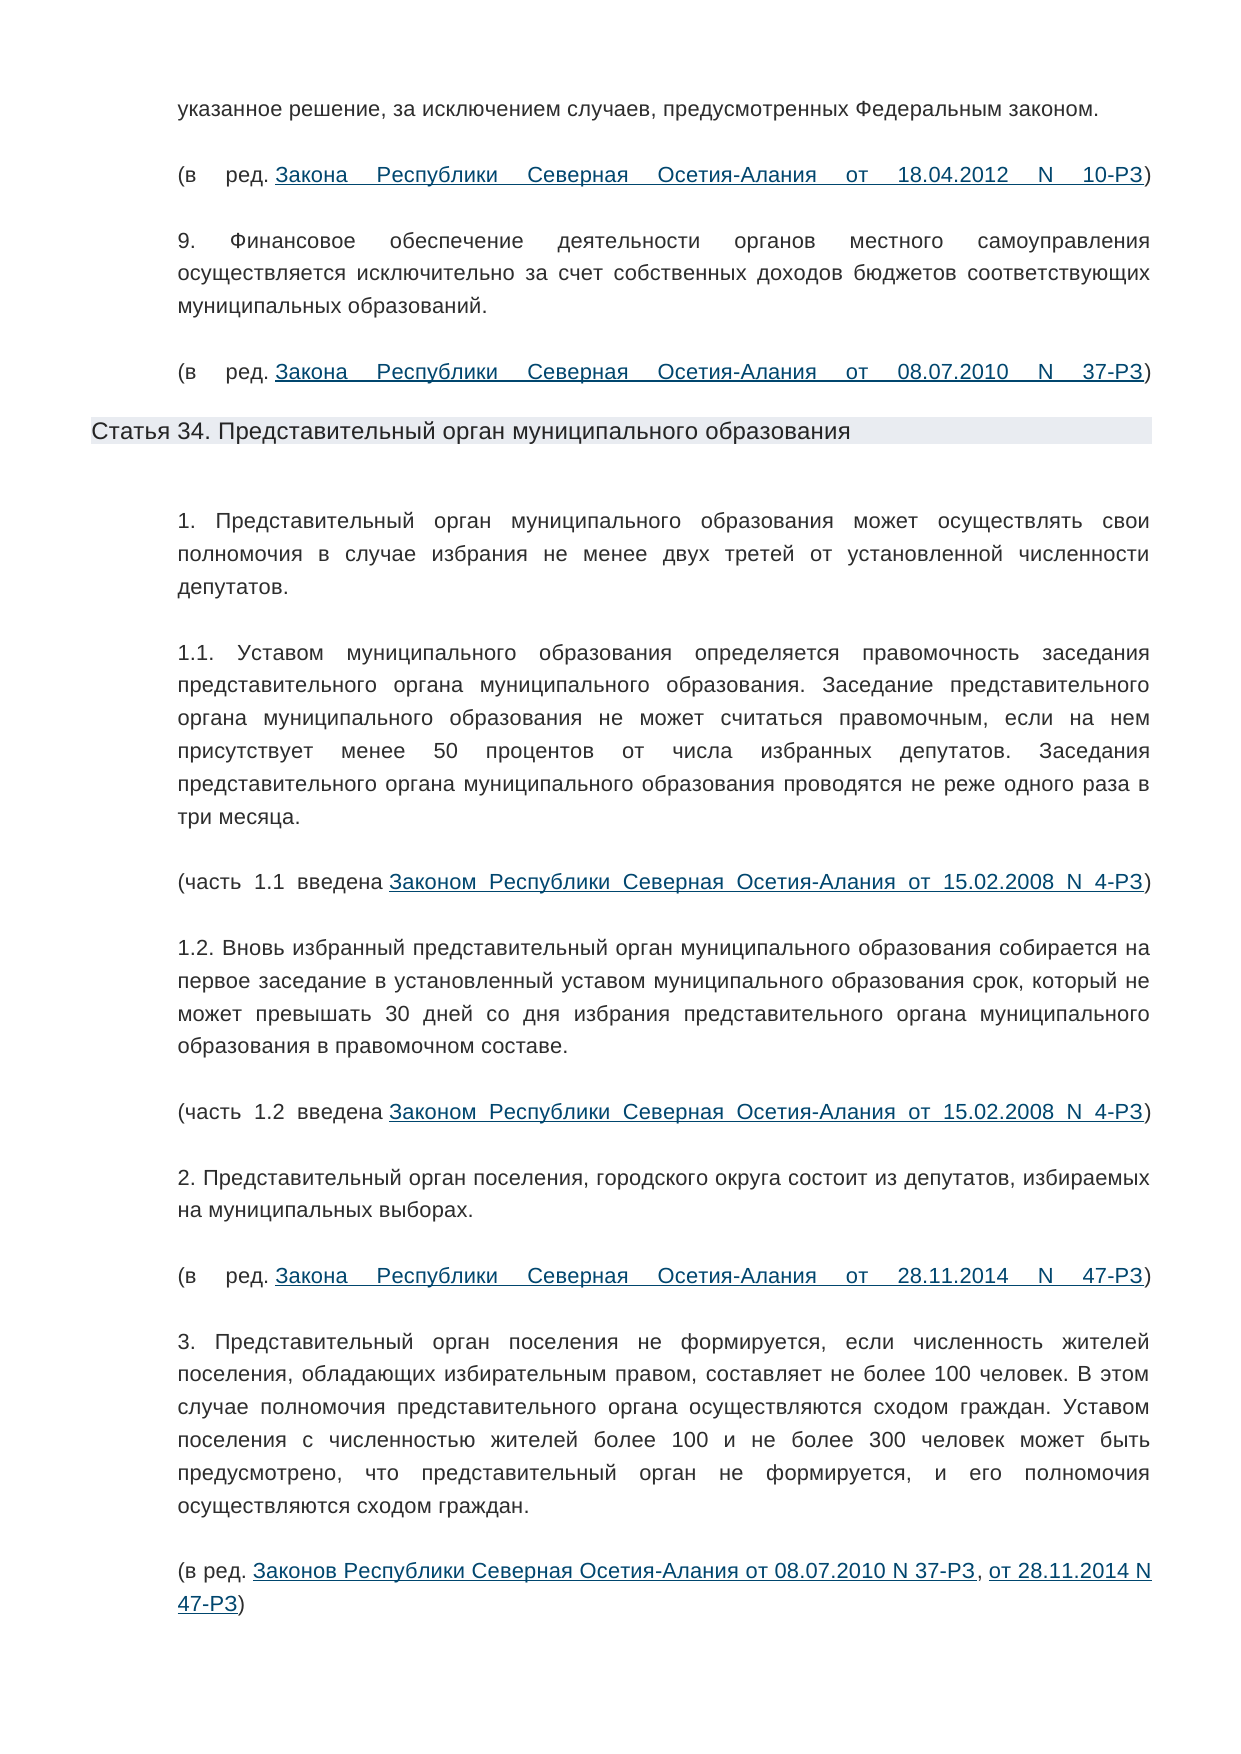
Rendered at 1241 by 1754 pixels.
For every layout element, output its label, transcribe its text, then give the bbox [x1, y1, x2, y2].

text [177, 89, 1152, 417]
text Статья 34. Представительный орган муниципального образования [91, 417, 1152, 444]
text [177, 468, 1152, 1649]
